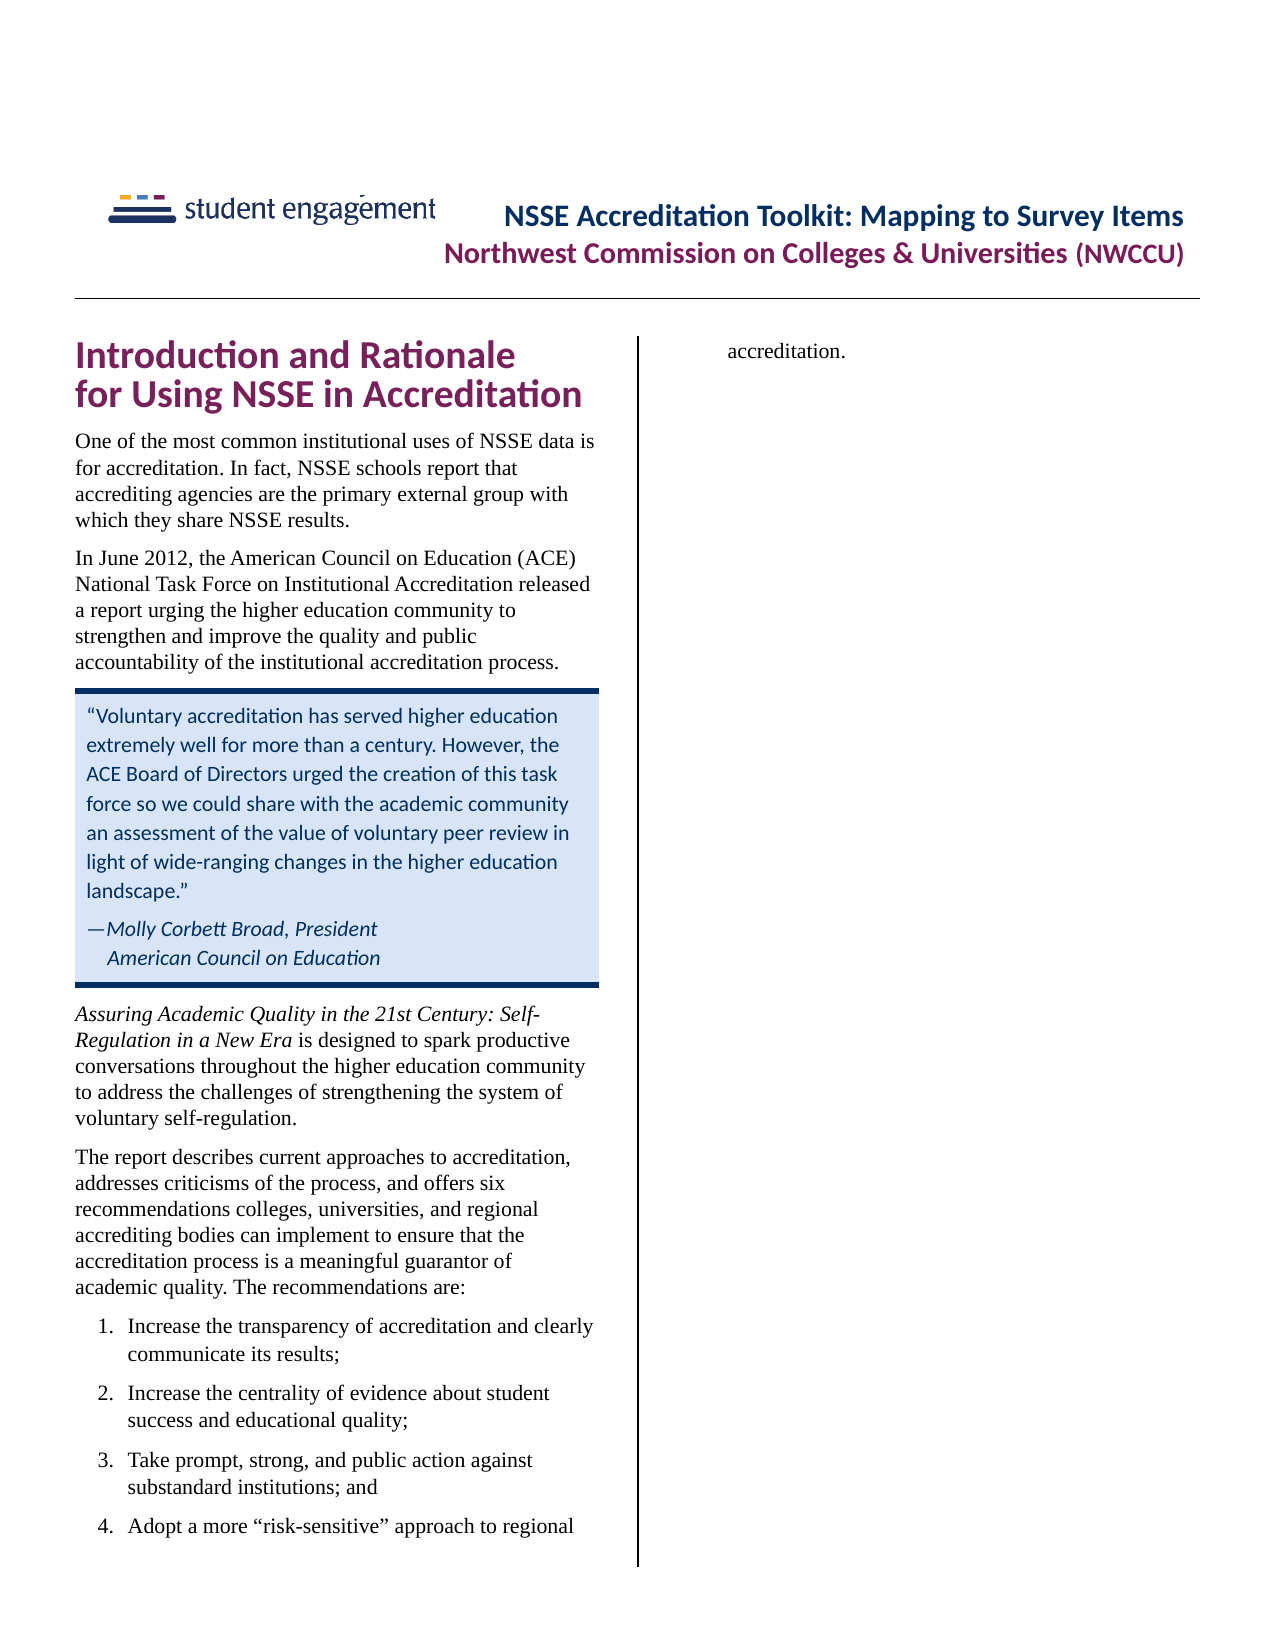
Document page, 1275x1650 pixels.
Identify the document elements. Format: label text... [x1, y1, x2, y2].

table_header “Voluntary accreditation has served higher education extremely well for more than a century. However, the ACE Board of Directors urged the creation of this task force so we could share with the academic community an assessment of the value of voluntary peer review in light of wide-ranging changes in the higher education landscape.” —Molly Corbett Broad, President American Council on Education [75, 694, 599, 982]
list 1. Increase the transparency of accreditation and clearly communicate its results; [97, 1312, 600, 1366]
text In June 2012, the American Council on Education (ACE) National Task Force on Institutional Accreditation released a report urging the higher education community to strengthen and improve the quality and public accountability of the institutional accreditation process. [75, 545, 600, 675]
list 4. Adopt a more “risk-sensitive” approach to regional accreditation. [97, 1512, 600, 1539]
list 3. Take prompt, strong, and public action against substandard institutions; and [97, 1446, 600, 1500]
list 2. Increase the centrality of evidence about student success and educational quality; [97, 1379, 600, 1433]
text Assuring Academic Quality in the 21st Century: Self-Regulation in a New Era is designed to spark productive conversations throughout the higher education community to address the challenges of strengthening the system of voluntary self-regulation. [75, 1001, 600, 1131]
subtitle Introduction and Rationale for Using NSSE in Accreditation [75, 336, 600, 416]
title NSSE Accreditation Toolkit: Mapping to Survey Items Northwest Commission on Colleges & Universities (NWCCU) [442, 196, 1184, 271]
picture [108, 195, 436, 225]
list 4. Adopt a more “risk-sensitive” approach to regional accreditation. [697, 336, 1200, 363]
text The report describes current approaches to accreditation, addresses criticisms of the process, and offers six recommendations colleges, universities, and regional accrediting bodies can implement to ensure that the accreditation process is a meaningful guarantor of academic quality. The recommendations are: [75, 1143, 600, 1300]
text One of the most common institutional uses of NSSE data is for accreditation. In fact, NSSE schools report that accrediting agencies are the primary external group with which they share NSSE results. [75, 428, 600, 532]
